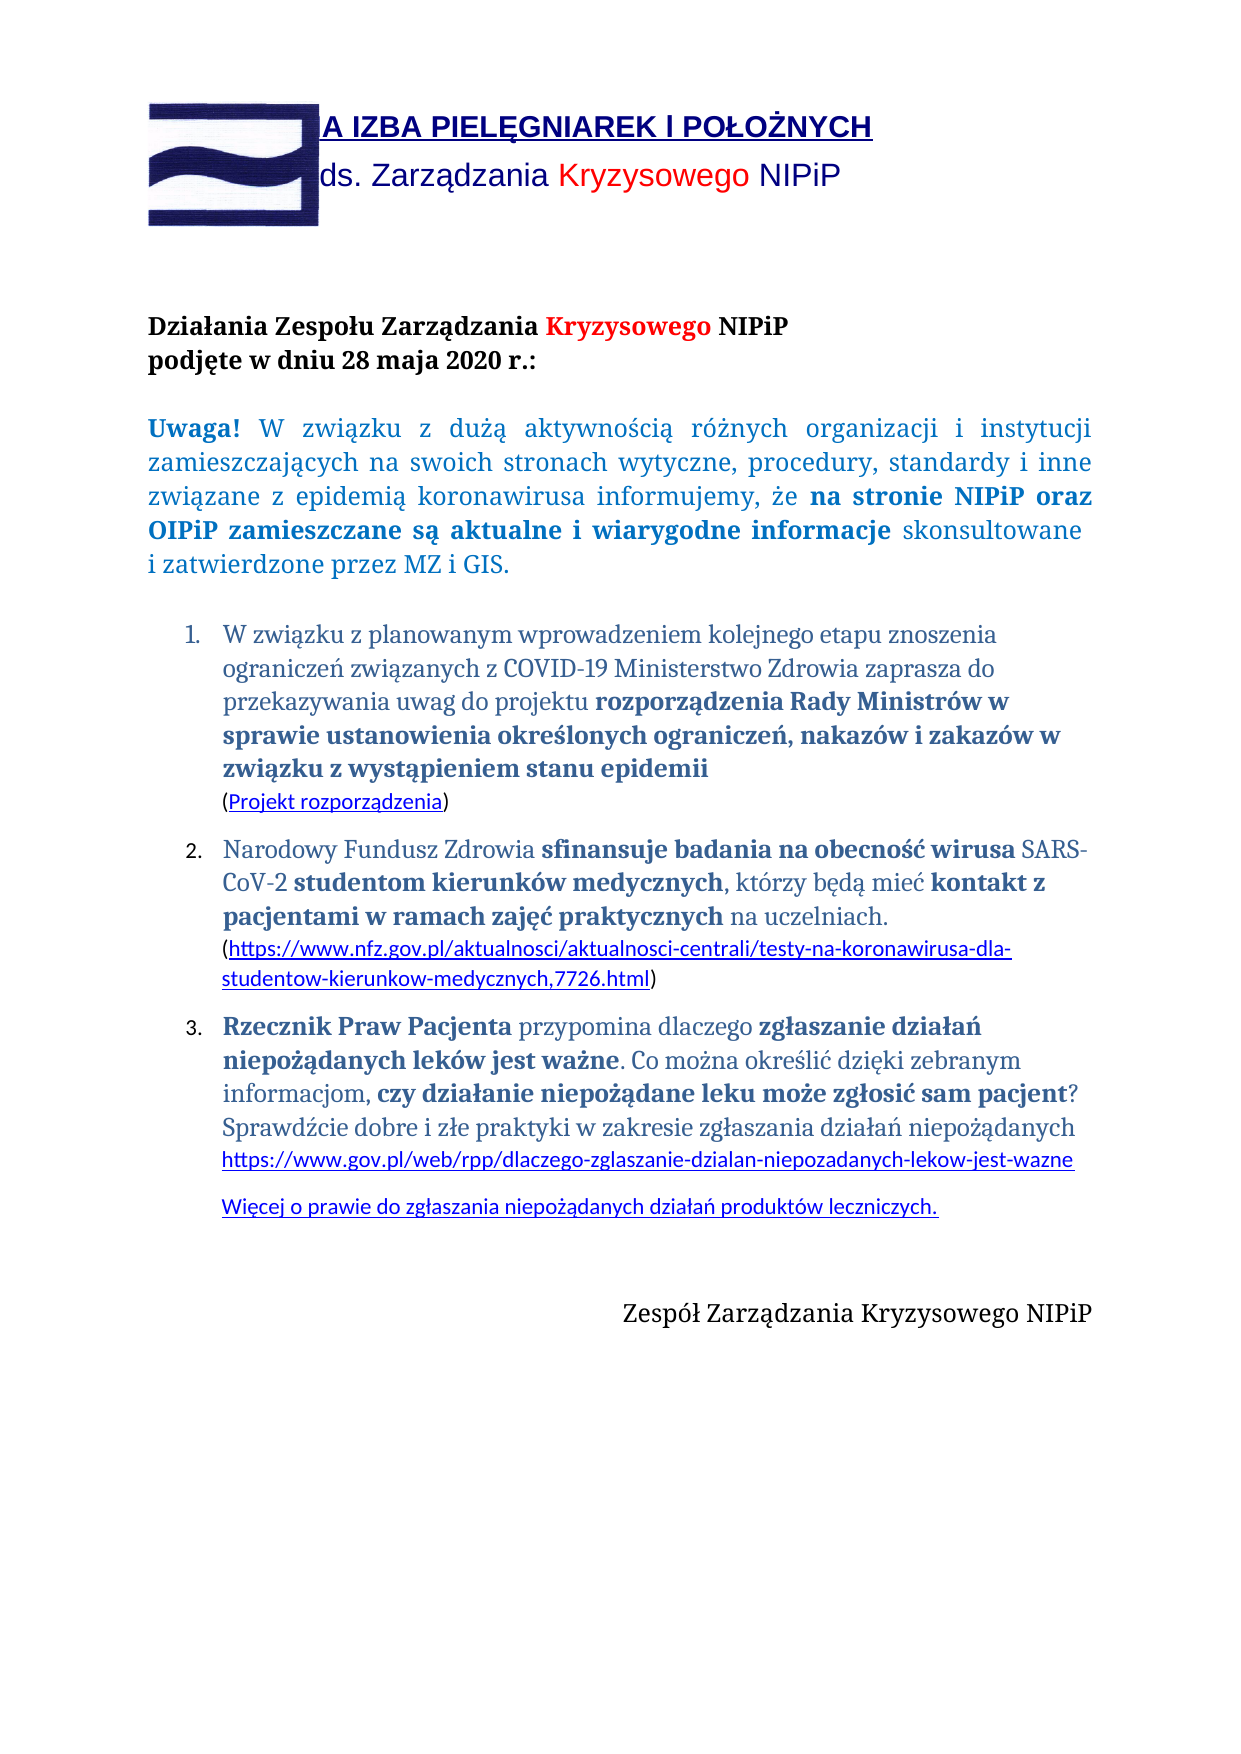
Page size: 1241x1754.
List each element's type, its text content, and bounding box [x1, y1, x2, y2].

text Więcej o prawie do zgłaszania niepożądanych działań produktów leczniczych. [221, 1192, 1093, 1221]
picture [147, 101, 320, 227]
text https://www.gov.pl/web/rpp/dlaczego-zglaszanie-dzialan-niepozadanych-lekow-jest-wazne [148, 1146, 1093, 1174]
text Uwaga! W związku z dużą aktywnością różnych organizacji i instytucji zamieszczających na swoich stronach wytyczne, procedury, standardy i inne związane z epidemią koronawirusa informujemy, że na stronie NIPiP oraz OIPiP zamieszczane są aktualne i wiarygodne informacje skonsultowane i zatwierdzone przez MZ i GIS. [148, 411, 1093, 581]
subtitle W związku z planowanym wprowadzeniem kolejnego etapu znoszenia ograniczeń związanych z COVID-19 Ministerstwo Zdrowia zaprasza do przekazywania uwag do projektu rozporządzenia Rady Ministrów w sprawie ustanowienia określonych ograniczeń, nakazów i zakazów w związku z wystąpieniem stanu epidemii [185, 619, 1093, 784]
text Zespół Zarządzania Kryzysowego NIPiP [148, 1295, 1093, 1329]
subtitle Rzecznik Praw Pacjenta przypomina dlaczego zgłaszanie działań niepożądanych leków jest ważne. Co można określić dzięki zebranym informacjom, czy działanie niepożądane leku może zgłosić sam pacjent? Sprawdźcie dobre i złe praktyki w zakresie zgłaszania działań niepożądanych [185, 1011, 1093, 1143]
text podjęte w dniu 28 maja 2020 r.: [148, 342, 1093, 377]
subtitle Narodowy Fundusz Zdrowia sfinansuje badania na obecność wirusa SARS-CoV-2 studentom kierunków medycznych, którzy będą mieć kontakt z pacjentami w ramach zajęć praktycznych na uczelniach. [185, 834, 1093, 932]
text (Projekt rozporządzenia) [148, 787, 1093, 815]
text Działania Zespołu Zarządzania Kryzysowego NIPiP [148, 308, 1093, 342]
text (https://www.nfz.gov.pl/aktualnosci/aktualnosci-centrali/testy-na-koronawirusa-dla-studentow-kierunkow-medycznych,7726.html) [221, 934, 1093, 993]
